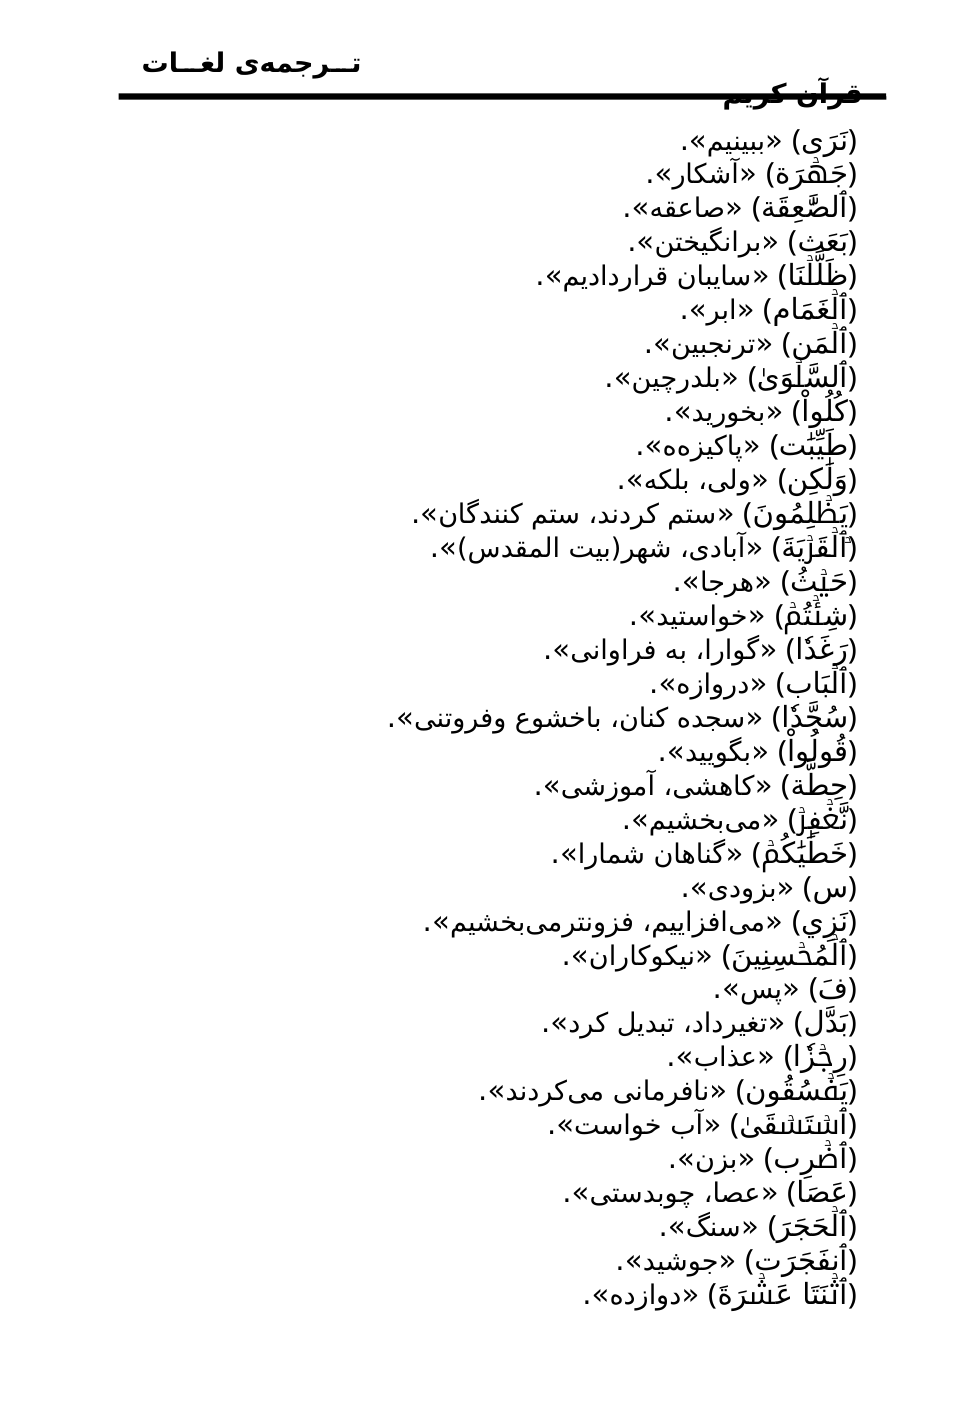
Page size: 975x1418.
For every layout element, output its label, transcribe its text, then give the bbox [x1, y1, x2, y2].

text ﴿نَّغۡفِرۡ﴾ «می‌بخشیم». [118, 802, 886, 836]
text ﴿ٱلۡحَجَرَ﴾ «سنگ». [118, 1209, 886, 1243]
text ﴿ۡٱلۡقَرۡيَةَ﴾ «آبادی، شهر(بیت المقدس)». [118, 530, 886, 564]
text ﴿ٱضۡرِب﴾ «بزن». [118, 1142, 886, 1176]
text ﴿بَعَث﴾ «برانگیختن». [118, 225, 886, 259]
text ﴿ٱسۡتَسۡقَىٰ﴾ «آب خواست». [118, 1108, 886, 1142]
text ﴿عَصَا﴾ «عصا، چوبدستی». [118, 1176, 886, 1209]
text ﴿ظَلَّلۡنَا﴾ «سایبان قراردادیم». [118, 259, 886, 293]
text ﴿بَدَّل﴾ «تغیرداد، تبدیل کرد». [118, 1006, 886, 1040]
text ﴿ٱلۡمَن﴾ «ترنجبین». [118, 327, 886, 361]
text ﴿حِطَّة﴾ «کاهشی، آموزشی». [118, 768, 886, 802]
text ﴿ٱلسَّلۡوَىٰ﴾ «بلدرچین». [118, 361, 886, 394]
text ﴿يَظۡلِمُونَ﴾ «ستم کردند، ستم کنندگان». [118, 496, 886, 530]
text ﴿سُجَّدٗا﴾ «سجده کنان، باخشوع وفروتنی». [118, 700, 886, 734]
text ﴿طَيِّبَٰت﴾ «پاکیزه‌ه». [118, 428, 886, 462]
text ﴿كُلُواْ﴾ «بخورید». [118, 394, 886, 428]
text ﴿ٱلۡبَاب﴾ «دروازه». [118, 666, 886, 700]
text ﴿يَفۡسُقُون﴾ «نافرمانی می‌کردند». [118, 1074, 886, 1108]
text ﴿ٱنفَجَرَت﴾ «جوشید». [118, 1243, 886, 1277]
text ﴿فَ﴾ «پس». [118, 972, 886, 1006]
text ﴿ٱثۡنَتَا عَشۡرَةَ﴾ «دوازده». [118, 1277, 886, 1311]
text ﴿س﴾ «بزودی». [118, 870, 886, 904]
text ﴿حَيۡثُ﴾ «هرجا». [118, 564, 886, 598]
text ﴿ٱلصَّٰعِقَة﴾ «صاعقه». [118, 191, 886, 225]
text ﴿قُولُواْ﴾ «بگویید». [118, 734, 886, 768]
text ﴿جَهۡرَة﴾ «آشکار». [118, 157, 886, 191]
text ﴿خَطَٰيَٰكُمۡ﴾ «گناهان شمارا». [118, 836, 886, 870]
text ﴿وَلَٰكِن﴾ «ولی، بلکه». [118, 462, 886, 496]
text ﴿نَزِي﴾ «می‌افزاییم، فزونترمی‌بخشیم». [118, 904, 886, 938]
text ﴿نَرَى﴾ «ببینیم». [118, 123, 886, 157]
text ﴿ٱلۡغَمَام﴾ «ابر». [118, 293, 886, 327]
text ﴿شِئۡتُمۡ﴾ «خواستید». [118, 598, 886, 632]
text ﴿رِجۡزٗا﴾ «عذاب». [118, 1040, 886, 1074]
text ﴿ٱلۡمُحۡسِنِينَ﴾ «نیکوکاران». [118, 938, 886, 972]
text ﴿رَغَدٗا﴾ «گوارا، به فراوانی». [118, 632, 886, 666]
